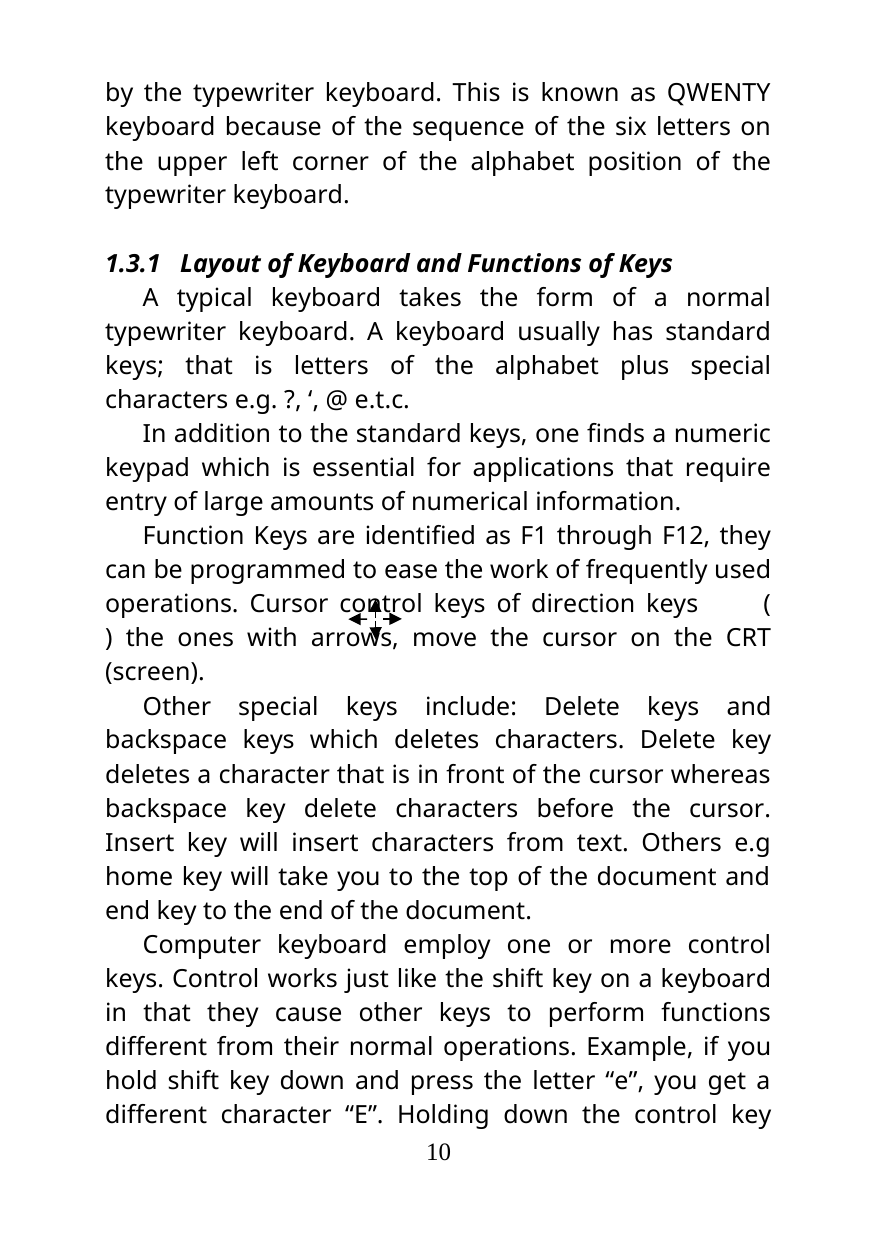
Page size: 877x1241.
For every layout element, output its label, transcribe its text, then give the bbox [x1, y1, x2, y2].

text Function Keys are identified as F1 through F12, they can be programmed to ease the work of frequently used operations. Cursor control keys of direction keys ( ) the ones with arrows, move the cursor on the CRT (screen). [105, 518, 772, 688]
text Other special keys include: Delete keys and backspace keys which deletes characters. Delete key deletes a character that is in front of the cursor whereas backspace key delete characters before the cursor. Insert key will insert characters from text. Others e.g home key will take you to the top of the document and end key to the end of the document. [105, 688, 772, 927]
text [105, 927, 772, 1131]
list Layout of Keyboard and Functions of Keys [105, 245, 772, 279]
text A typical keyboard takes the form of a normal typewriter keyboard. A keyboard usually has standard keys; that is letters of the alphabet plus special characters e.g. ?, ‘, @ e.t.c. [105, 279, 772, 416]
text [105, 75, 772, 211]
text In addition to the standard keys, one finds a numeric keypad which is essential for applications that require entry of large amounts of numerical information. [105, 416, 772, 518]
